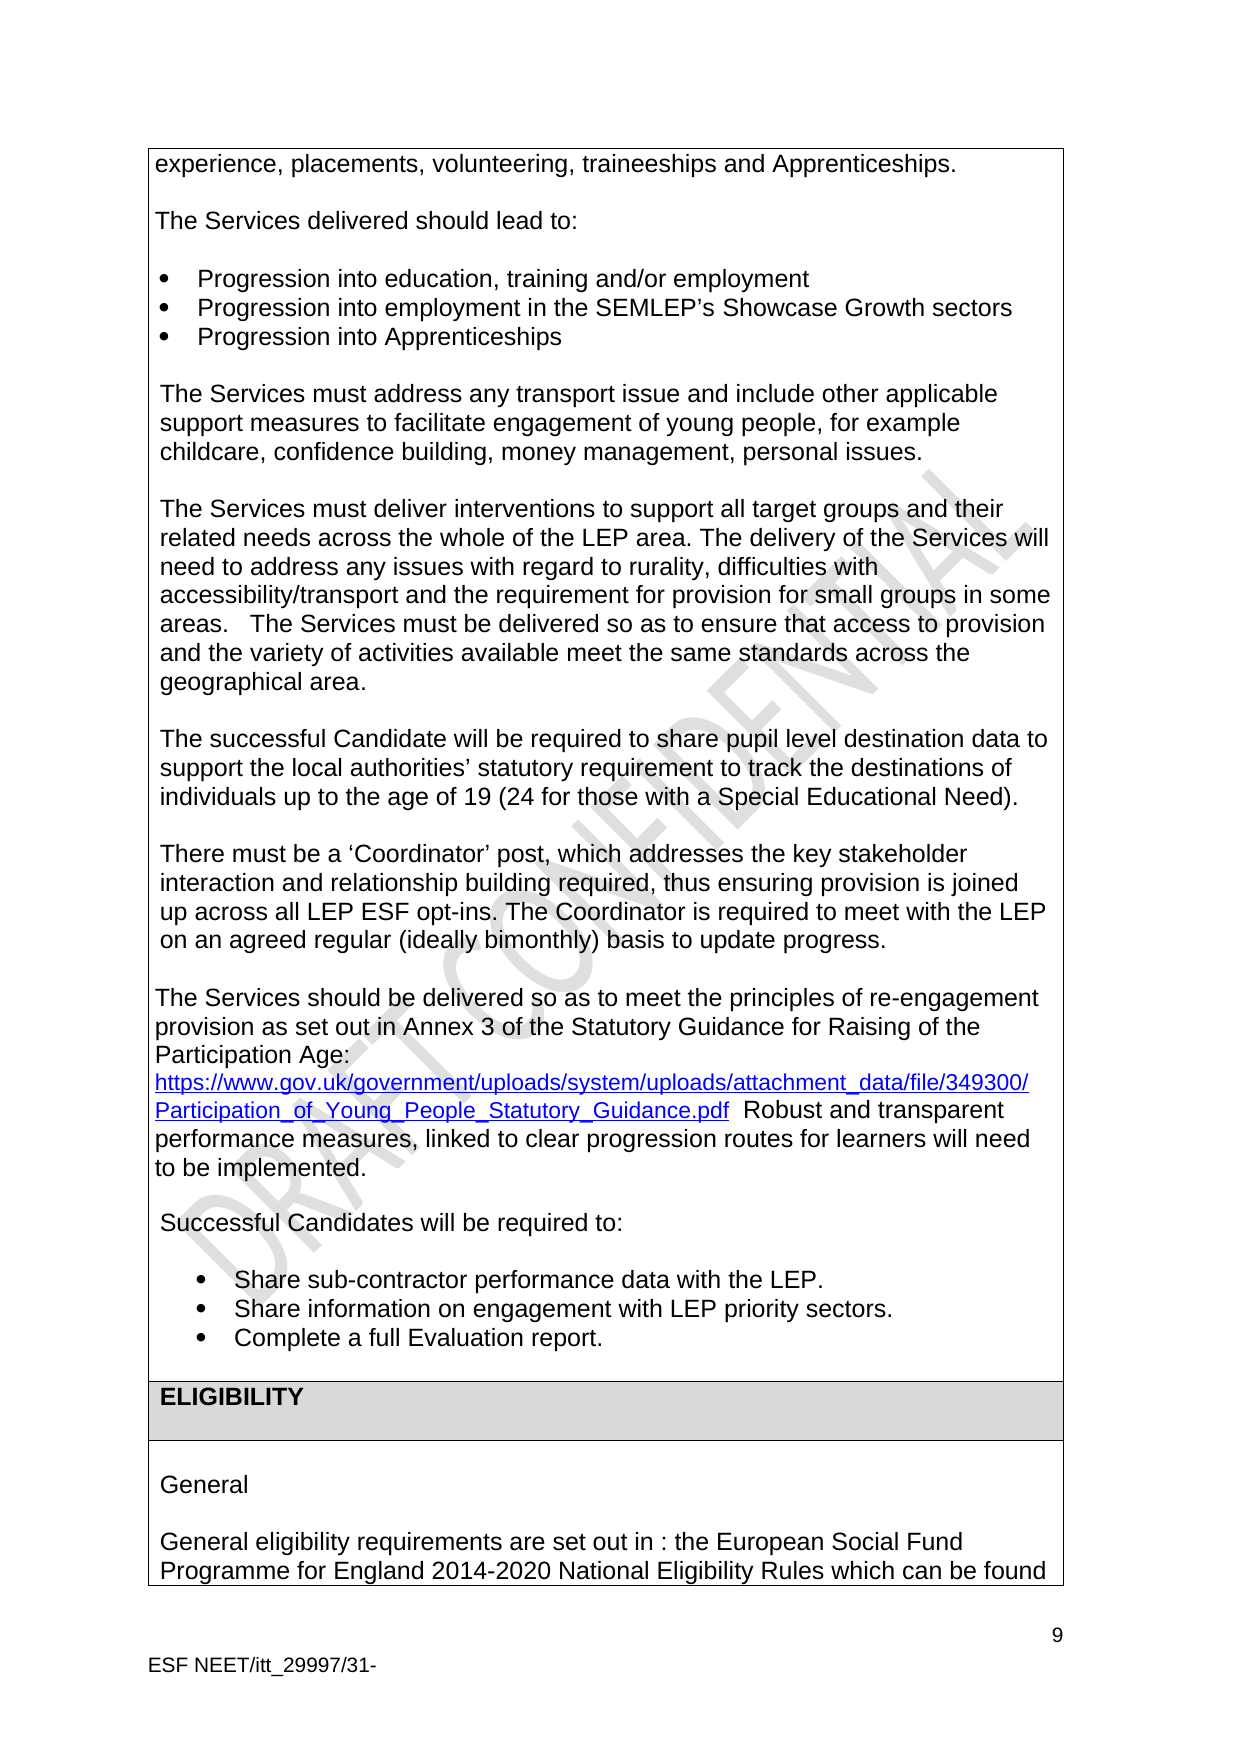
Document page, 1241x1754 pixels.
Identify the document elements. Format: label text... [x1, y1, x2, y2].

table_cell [149, 1441, 1063, 1585]
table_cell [149, 149, 1063, 1381]
table_cell ELIGIBILITY [149, 1382, 1063, 1440]
